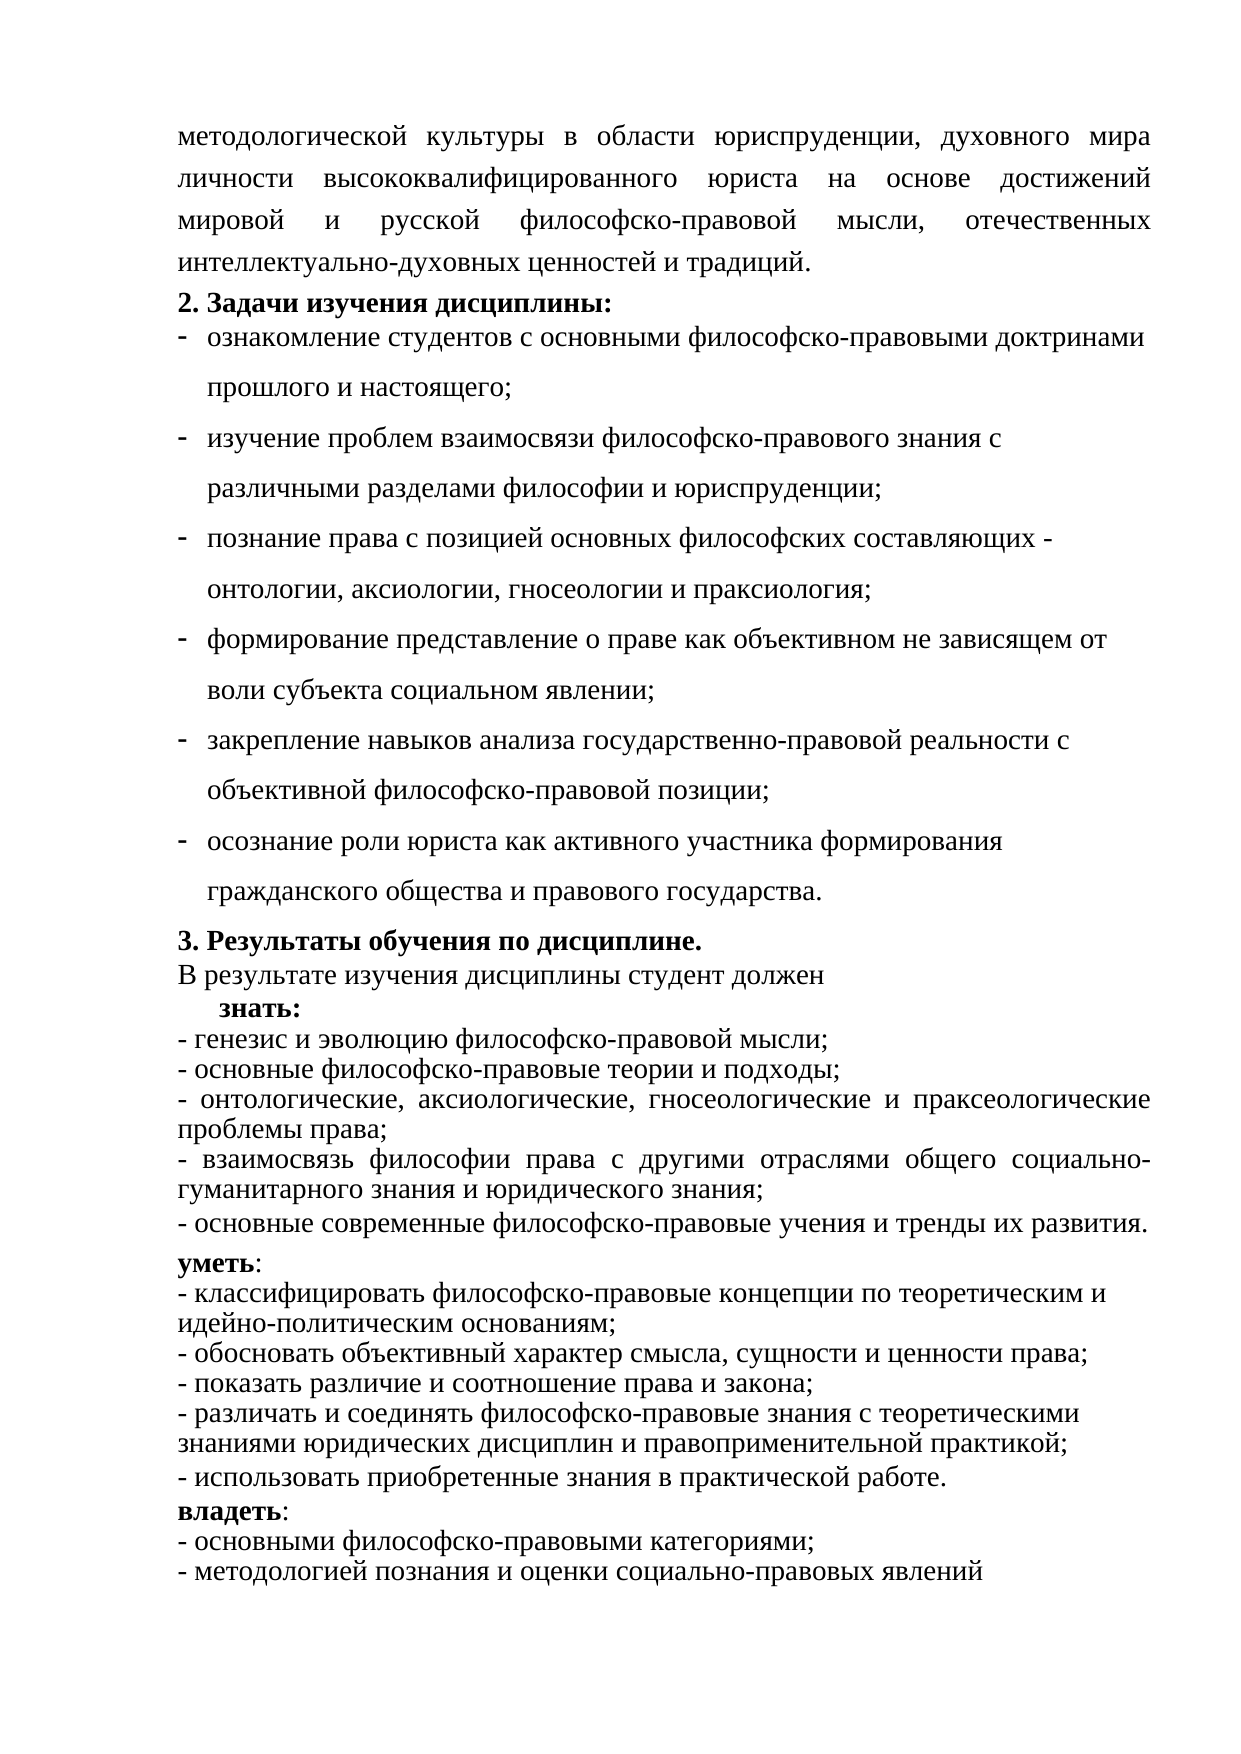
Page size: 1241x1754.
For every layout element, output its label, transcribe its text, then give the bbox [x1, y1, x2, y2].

list ознакомление студентов с основными философско-правовыми доктринами прошлого и настоящего; [177, 319, 1152, 403]
list закрепление навыков анализа государственно-правовой реальности с объективной философско-правовой позиции; [177, 722, 1152, 806]
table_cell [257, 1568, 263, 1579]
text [177, 118, 1152, 277]
list 3. Результаты обучения по дисциплине. [177, 923, 1152, 957]
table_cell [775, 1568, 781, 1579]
list познание права с позицией основных философских составляющих - онтологии, аксиологии, гносеологии и праксиология; [177, 521, 1152, 604]
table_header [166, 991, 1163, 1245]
list 2. Задачи изучения дисциплины: [177, 286, 1152, 319]
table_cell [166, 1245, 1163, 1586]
list изучение проблем взаимосвязи философско-правового знания с различными разделами философии и юриспруденции; [177, 420, 1152, 504]
list формирование представление о праве как объективном не зависящем от воли субъекта социальном явлении; [177, 621, 1152, 705]
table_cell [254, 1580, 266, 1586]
list В результате изучения дисциплины студент должен [177, 957, 1152, 991]
list осознание роли юриста как активного участника формирования гражданского общества и правового государства. [177, 823, 1152, 907]
